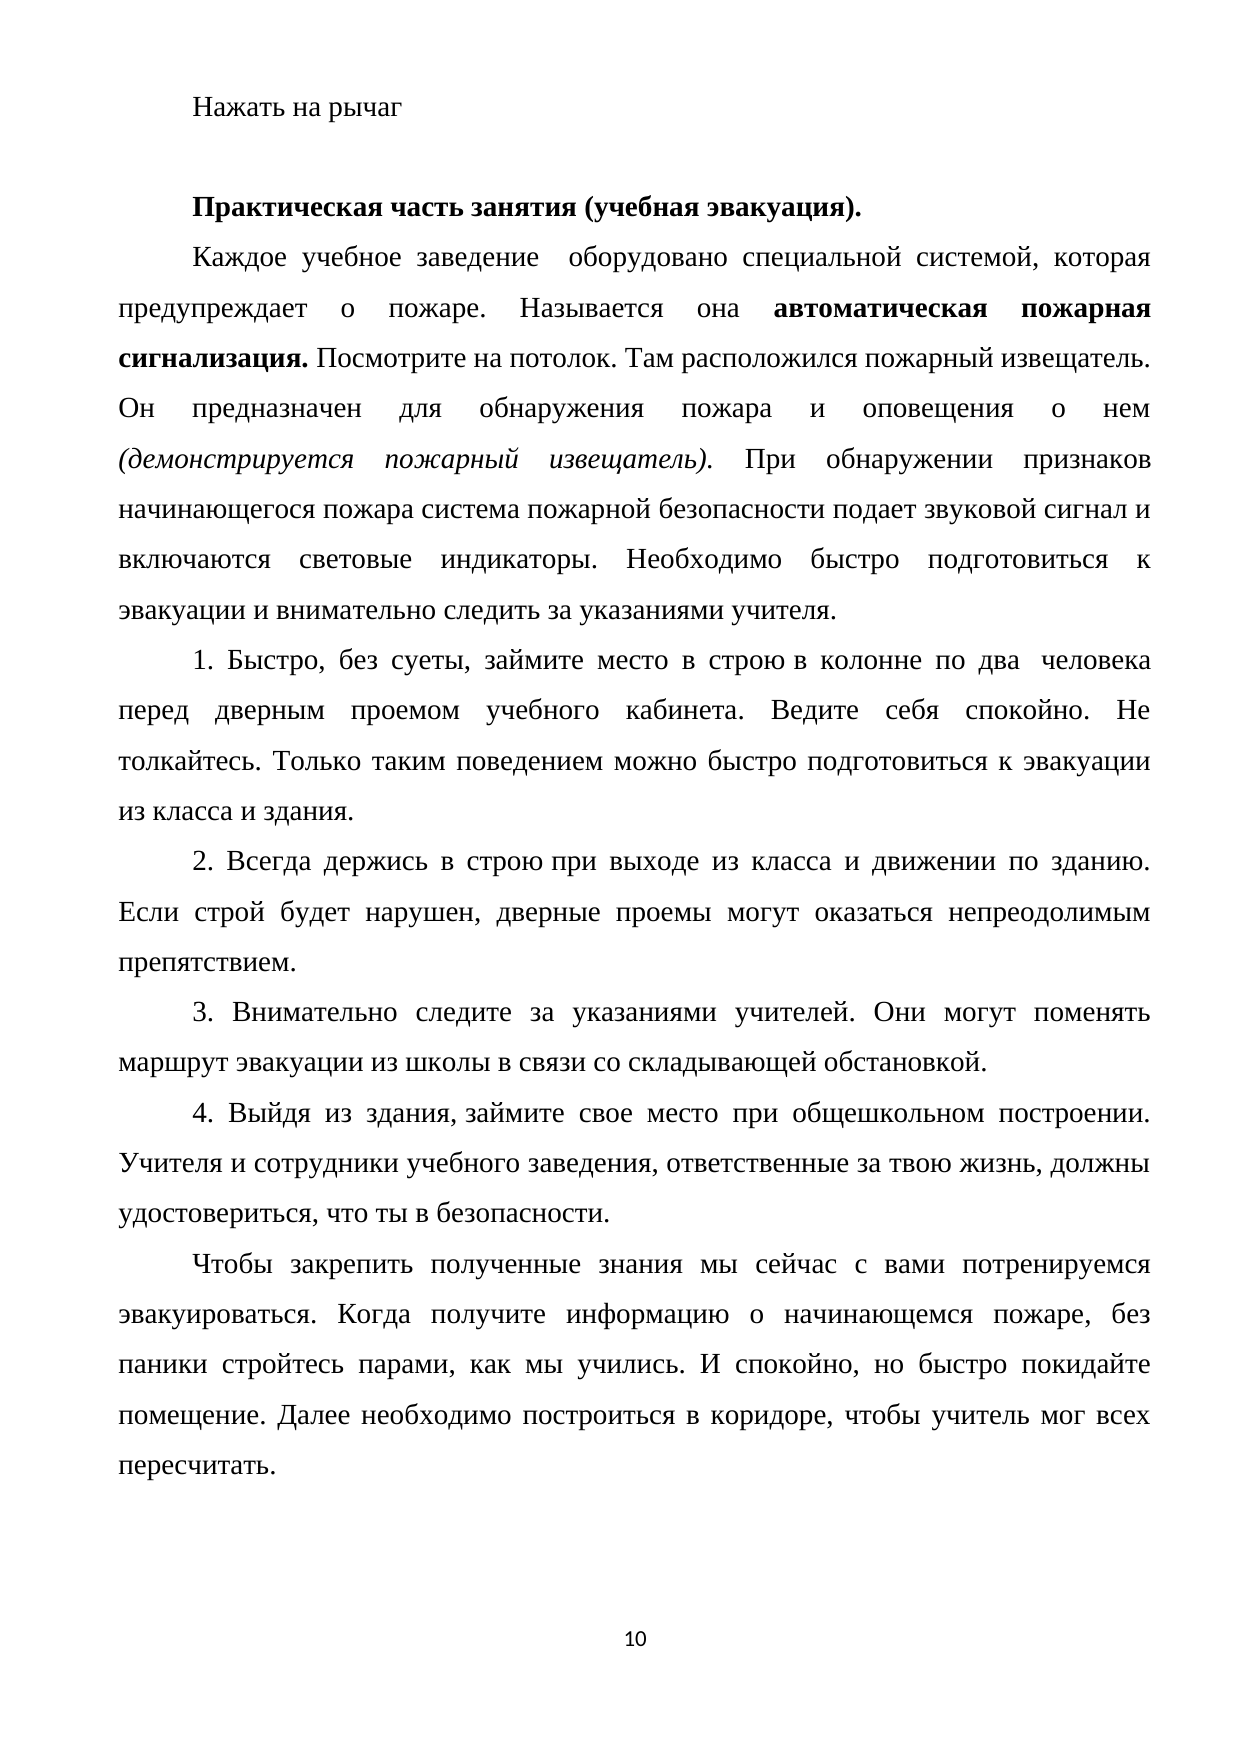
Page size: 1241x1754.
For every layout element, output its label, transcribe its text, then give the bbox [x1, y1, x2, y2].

text Чтобы закрепить полученные знания мы сейчас с вами потренируемся эвакуироваться. Когда получите информацию о начинающемся пожаре, без паники стройтесь парами, как мы учились. И спокойно, но быстро покидайте помещение. Далее необходимо построиться в коридоре, чтобы учитель мог всех пересчитать. [118, 1246, 1152, 1523]
text 3. Внимательно следите за указаниями учителей. Они могут поменять маршрут эвакуации из школы в связи со складывающей обстановкой. [118, 994, 1152, 1078]
text 2. Всегда держись в строю при выходе из класса и движении по зданию. Если строй будет нарушен, дверные проемы могут оказаться непреодолимым препятствием. [118, 843, 1152, 977]
text Практическая часть занятия (учебная эвакуация). [118, 189, 1152, 223]
text Нажать на рычаг [118, 89, 1152, 122]
text 1. Быстро, без суеты, займите место в строю в колонне по два человека перед дверным проемом учебного кабинета. Ведите себя спокойно. Не толкайтесь. Только таким поведением можно быстро подготовиться к эвакуации из класса и здания. [118, 642, 1152, 827]
text 4. Выйдя из здания, займите свое место при общешкольном построении. Учителя и сотрудники учебного заведения, ответственные за твою жизнь, должны удостовериться, что ты в безопасности. [118, 1095, 1152, 1229]
text Каждое учебное заведение оборудовано специальной системой, которая предупреждает о пожаре. Называется она автоматическая пожарная сигнализация. Посмотрите на потолок. Там расположился пожарный извещатель. Он предназначен для обнаружения пожара и оповещения о нем (демонстрируется пожарный извещатель). При обнаружении признаков начинающегося пожара система пожарной безопасности подает звуковой сигнал и включаются световые индикаторы. Необходимо быстро подготовиться к эвакуации и внимательно следить за указаниями учителя. [118, 239, 1152, 625]
